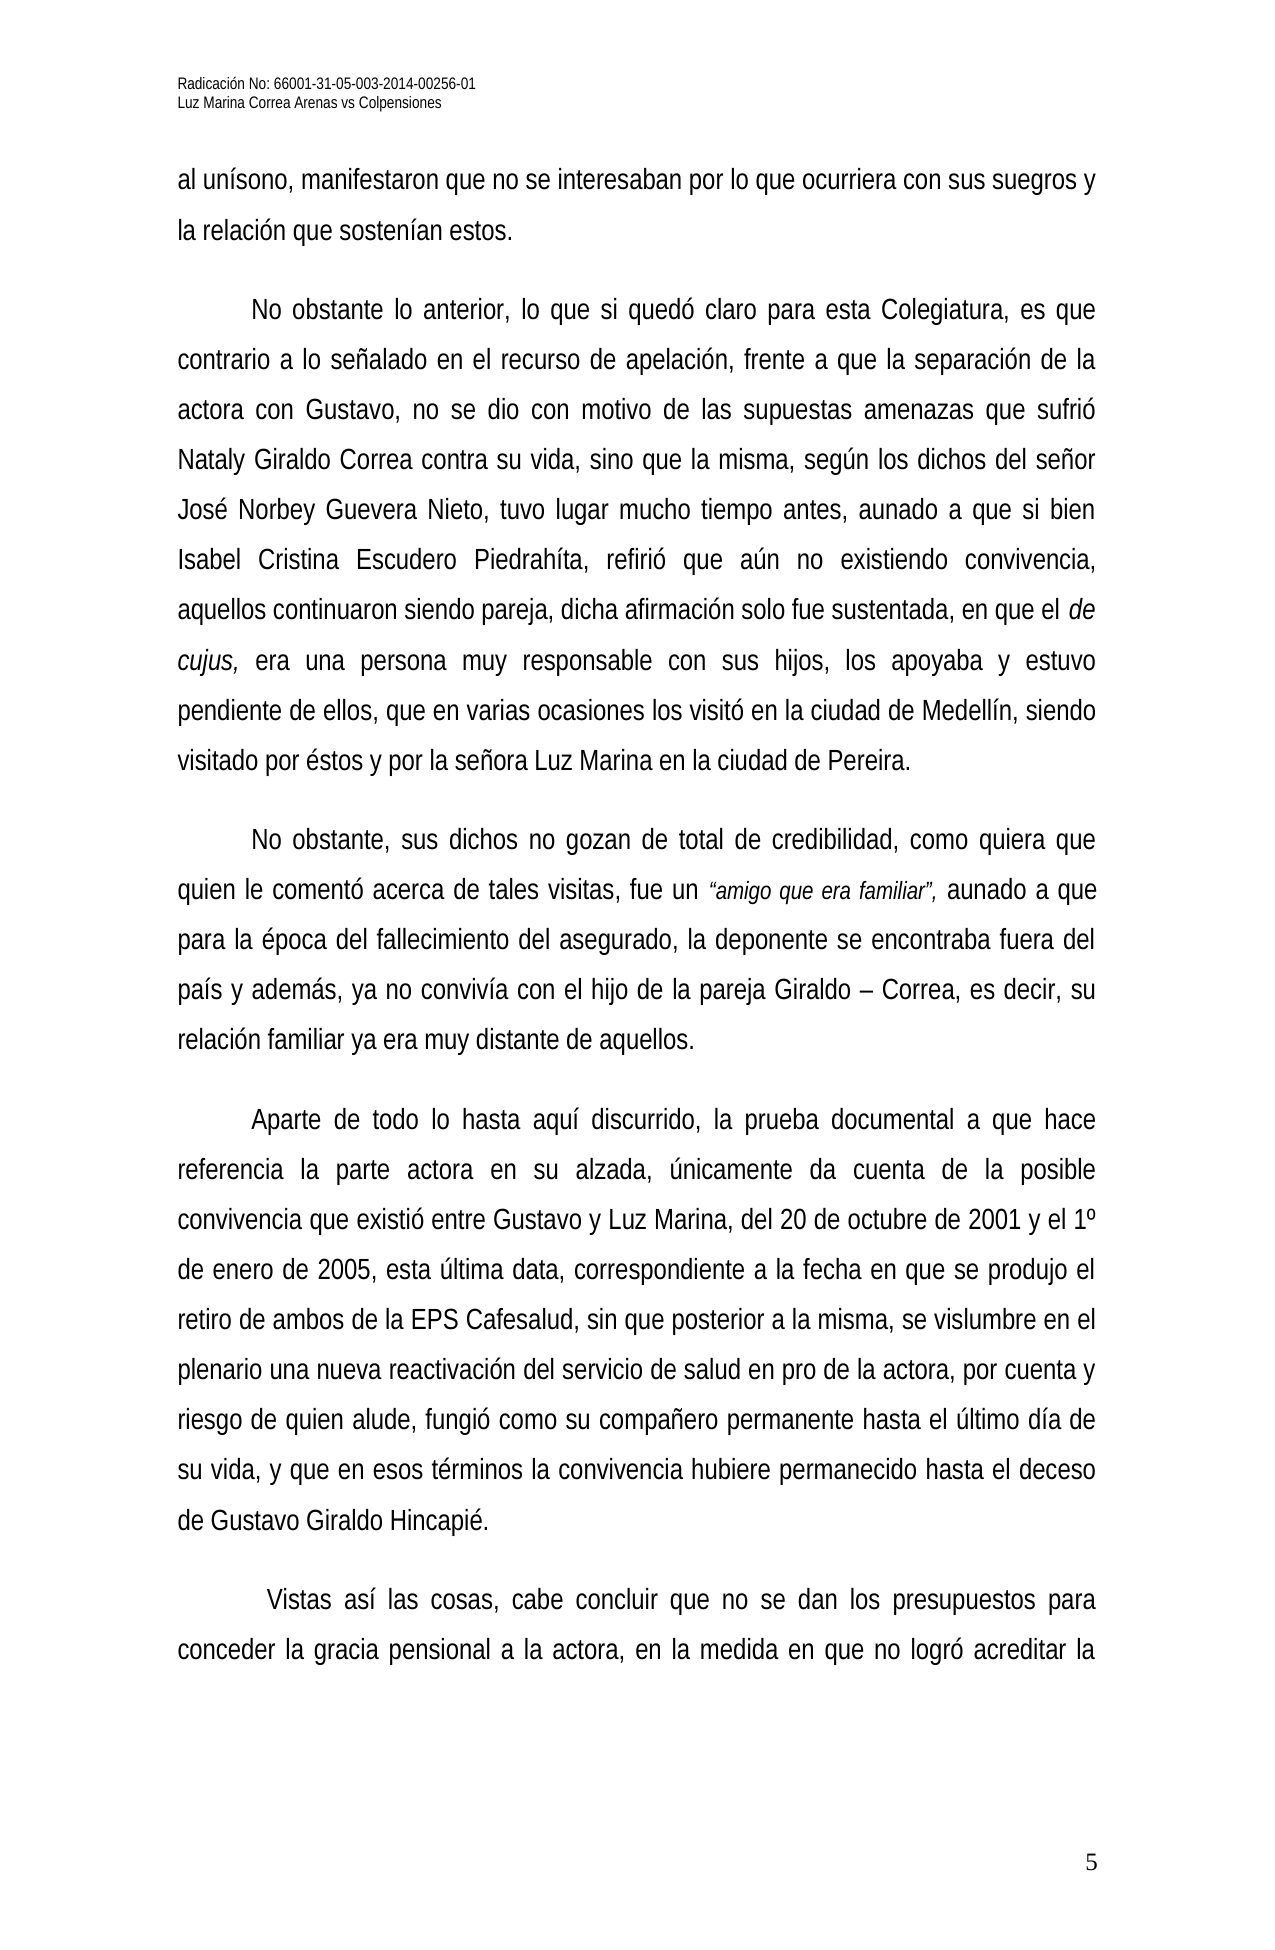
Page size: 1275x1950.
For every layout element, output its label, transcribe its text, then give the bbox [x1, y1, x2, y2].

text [177, 1582, 1098, 1665]
text No obstante lo anterior, lo que si quedó claro para esta Colegiatura, es que contrario a lo señalado en el recurso de apelación, frente a que la separación de la actora con Gustavo, no se dio con motivo de las supuestas amenazas que sufrió Nataly Giraldo Correa contra su vida, sino que la misma, según los dichos del señor José Norbey Guevera Nieto, tuvo lugar mucho tiempo antes, aunado a que si bien Isabel Cristina Escudero Piedrahíta, refirió que aún no existiendo convivencia, aquellos continuaron siendo pareja, dicha afirmación solo fue sustentada, en que el de cujus, era una persona muy responsable con sus hijos, los apoyaba y estuvo pendiente de ellos, que en varias ocasiones los visitó en la ciudad de Medellín, siendo visitado por éstos y por la señora Luz Marina en la ciudad de Pereira. [177, 292, 1098, 776]
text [177, 162, 1098, 246]
text Aparte de todo lo hasta aquí discurrido, la prueba documental a que hace referencia la parte actora en su alzada, únicamente da cuenta de la posible convivencia que existió entre Gustavo y Luz Marina, del 20 de octubre de 2001 y el 1º de enero de 2005, esta última data, correspondiente a la fecha en que se produjo el retiro de ambos de la EPS Cafesalud, sin que posterior a la misma, se vislumbre en el plenario una nueva reactivación del servicio de salud en pro de la actora, por cuenta y riesgo de quien alude, fungió como su compañero permanente hasta el último día de su vida, y que en esos términos la convivencia hubiere permanecido hasta el deceso de Gustavo Giraldo Hincapié. [177, 1102, 1098, 1536]
text No obstante, sus dichos no gozan de total de credibilidad, como quiera que quien le comentó acerca de tales visitas, fue un “amigo que era familiar”, aunado a que para la época del fallecimiento del asegurado, la deponente se encontraba fuera del país y además, ya no convivía con el hijo de la pareja Giraldo – Correa, es decir, su relación familiar ya era muy distante de aquellos. [177, 822, 1098, 1056]
